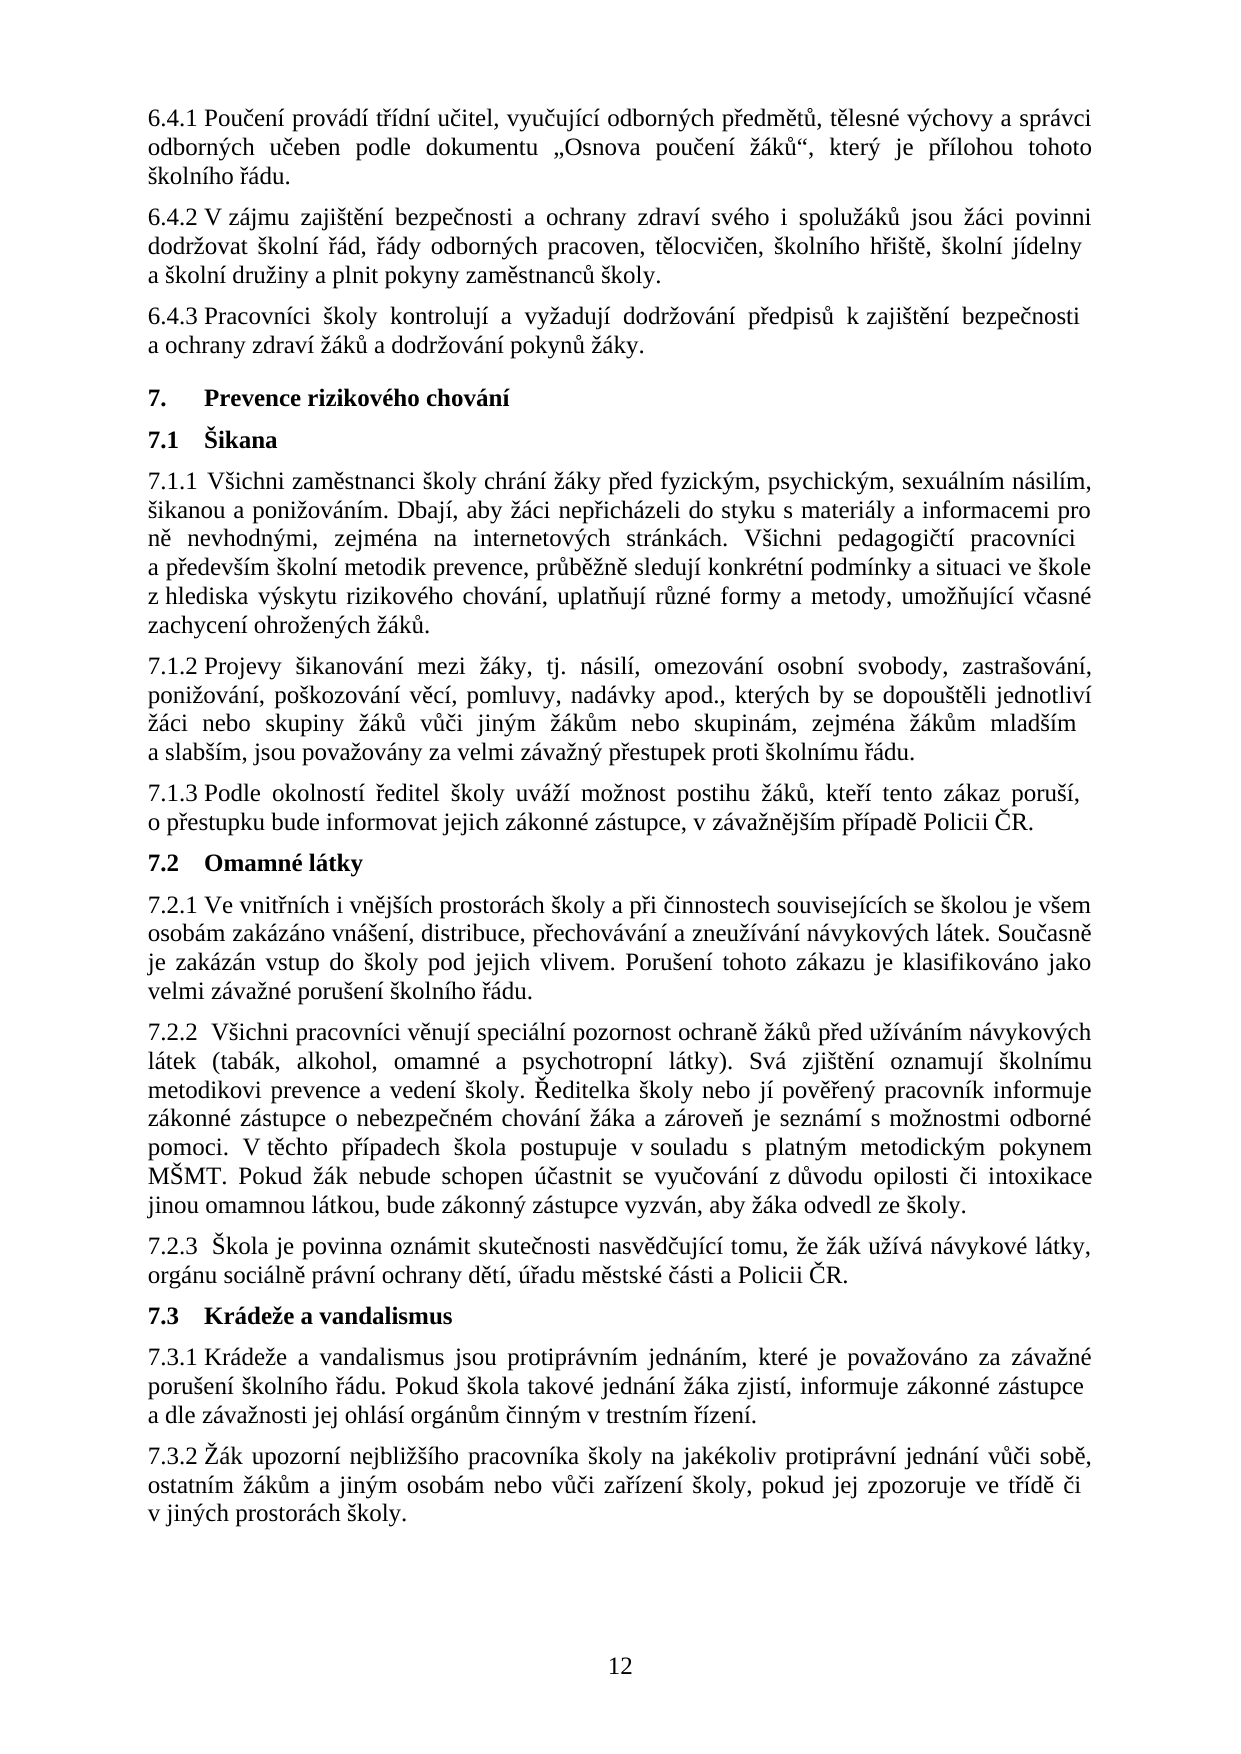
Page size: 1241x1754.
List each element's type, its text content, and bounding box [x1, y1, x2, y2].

text 7.3.1 Krádeže a vandalismus jsou protiprávním jednáním, které je považováno za závažné porušení školního řádu. Pokud škola takové jednání žáka zjistí, informuje zákonné zástupce a dle závažnosti jej ohlásí orgánům činným v trestním řízení. [148, 1342, 1092, 1428]
text 7.3 Krádeže a vandalismus [148, 1301, 1092, 1330]
text 6.4.1 Poučení provádí třídní učitel, vyučující odborných předmětů, tělesné výchovy a správci odborných učeben podle dokumentu „Osnova poučení žáků“, který je přílohou tohoto školního řádu. [148, 103, 1092, 190]
text 7.1 Šikana [148, 425, 1092, 453]
text 6.4.2 V zájmu zajištění bezpečnosti a ochrany zdraví svého i spolužáků jsou žáci povinni dodržovat školní řád, řády odborných pracoven, tělocvičen, školního hřiště, školní jídelny a školní družiny a plnit pokyny zaměstnanců školy. [148, 202, 1092, 288]
text 7.2.2 Všichni pracovníci věnují speciální pozornost ochraně žáků před užíváním návykových látek (tabák, alkohol, omamné a psychotropní látky). Svá zjištění oznamují školnímu metodikovi prevence a vedení školy. Ředitelka školy nebo jí pověřený pracovník informuje zákonné zástupce o nebezpečném chování žáka a zároveň je seznámí s možnostmi odborné pomoci. V těchto případech škola postupuje v souladu s platným metodickým pokynem MŠMT. Pokud žák nebude schopen účastnit se vyučování z důvodu opilosti či intoxikace jinou omamnou látkou, bude zákonný zástupce vyzván, aby žáka odvedl ze školy. [148, 1017, 1092, 1218]
text 7.2 Omamné látky [148, 848, 1092, 877]
text 7.2.3 Škola je povinna oznámit skutečnosti nasvědčující tomu, že žák užívá návykové látky, orgánu sociálně právní ochrany dětí, úřadu městské části a Policii ČR. [148, 1231, 1092, 1288]
text 7.1.1 Všichni zaměstnanci školy chrání žáky před fyzickým, psychickým, sexuálním násilím, šikanou a ponižováním. Dbají, aby žáci nepřicházeli do styku s materiály a informacemi pro ně nevhodnými, zejména na internetových stránkách. Všichni pedagogičtí pracovníci a především školní metodik prevence, průběžně sledují konkrétní podmínky a situaci ve škole z hlediska výskytu rizikového chování, uplatňují různé formy a metody, umožňující včasné zachycení ohrožených žáků. [148, 466, 1092, 638]
text 6.4.3 Pracovníci školy kontrolují a vyžadují dodržování předpisů k zajištění bezpečnosti a ochrany zdraví žáků a dodržování pokynů žáky. [148, 301, 1092, 358]
text 7.2.1 Ve vnitřních i vnějších prostorách školy a při činnostech souvisejících se školou je všem osobám zakázáno vnášení, distribuce, přechovávání a zneužívání návykových látek. Současně je zakázán vstup do školy pod jejich vlivem. Porušení tohoto zákazu je klasifikováno jako velmi závažné porušení školního řádu. [148, 890, 1092, 1005]
text 7.1.2 Projevy šikanování mezi žáky, tj. násilí, omezování osobní svobody, zastrašování, ponižování, poškozování věcí, pomluvy, nadávky apod., kterých by se dopouštěli jednotliví žáci nebo skupiny žáků vůči jiným žákům nebo skupinám, zejména žákům mladším a slabším, jsou považovány za velmi závažný přestupek proti školnímu řádu. [148, 651, 1092, 766]
text 7. Prevence rizikového chování [148, 383, 1092, 412]
text 7.3.2 Žák upozorní nejbližšího pracovníka školy na jakékoliv protiprávní jednání vůči sobě, ostatním žákům a jiným osobám nebo vůči zařízení školy, pokud jej zpozoruje ve třídě či v jiných prostorách školy. [148, 1441, 1092, 1527]
text 7.1.3 Podle okolností ředitel školy uváží možnost postihu žáků, kteří tento zákaz poruší, o přestupku bude informovat jejich zákonné zástupce, v závažnějším případě Policii ČR. [148, 778, 1092, 836]
